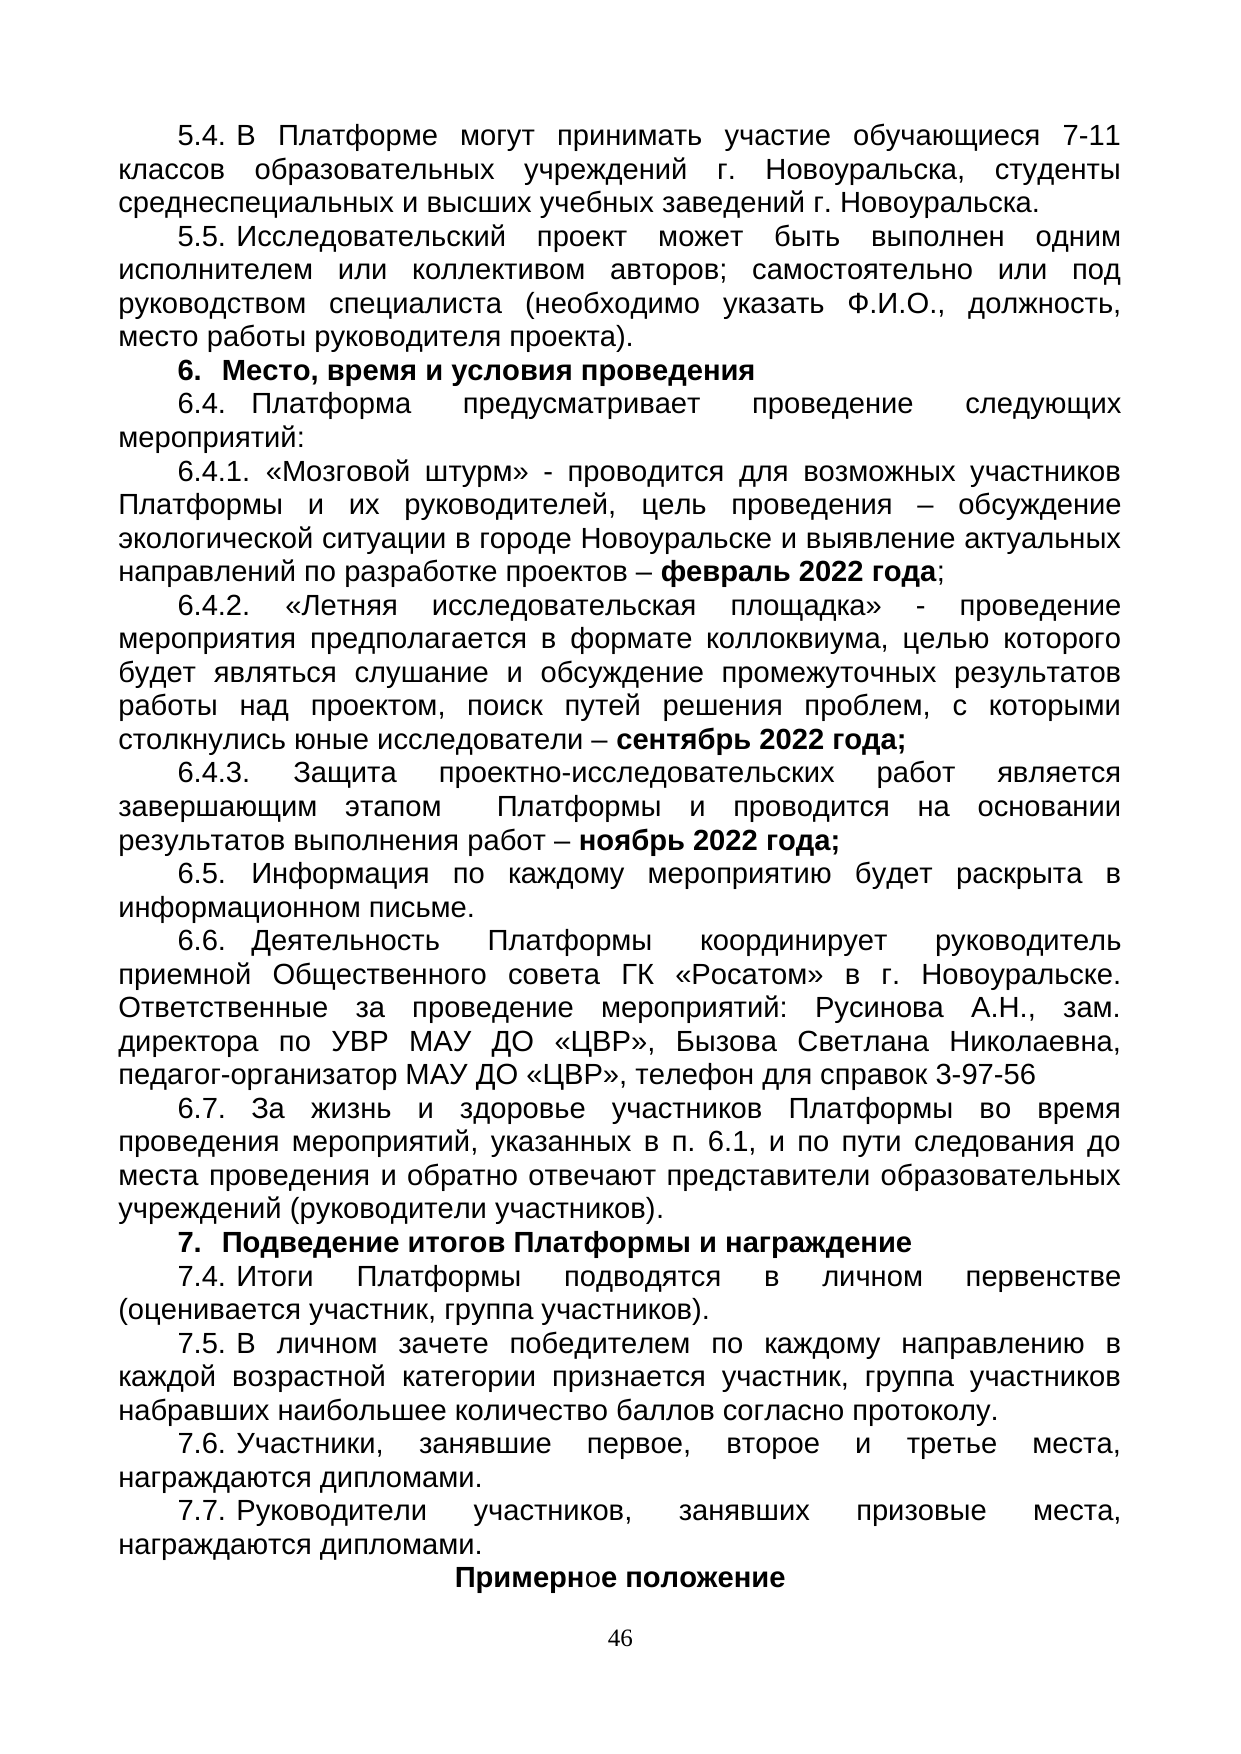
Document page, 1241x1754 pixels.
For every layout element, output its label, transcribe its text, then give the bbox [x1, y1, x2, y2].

list Место, время и условия проведения [118, 353, 1122, 386]
list Руководители участников, занявших призовые места, награждаются дипломами. [118, 1493, 1122, 1560]
list Защита проектно-исследовательских работ является завершающим этапом Платформы и проводится на основании результатов выполнения работ – ноябрь 2022 года; [118, 755, 1122, 856]
list Подведение итогов Платформы и награждение [118, 1225, 1122, 1258]
list В личном зачете победителем по каждому направлению в каждой возрастной категории признается участник, группа участников набравших наибольшее количество баллов согласно протоколу. [118, 1326, 1122, 1426]
list Участники, занявшие первое, второе и третье места, награждаются дипломами. [118, 1426, 1122, 1493]
list Исследовательский проект может быть выполнен одним исполнителем или коллективом авторов; самостоятельно или под руководством специалиста (необходимо указать Ф.И.О., должность, место работы руководителя проекта). [118, 219, 1122, 353]
list Платформа предусматривает проведение следующих мероприятий: [118, 386, 1122, 453]
list За жизнь и здоровье участников Платформы во время проведения мероприятий, указанных в п. 6.1, и по пути следования до места проведения и обратно отвечают представители образовательных учреждений (руководители участников). [118, 1091, 1122, 1225]
list В Платформе могут принимать участие обучающиеся 7-11 классов образовательных учреждений г. Новоуральска, студенты среднеспециальных и высших учебных заведений г. Новоуральска. [118, 118, 1122, 219]
text Примерное положение [118, 1560, 1122, 1594]
list «Летняя исследовательская площадка» - проведение мероприятия предполагается в формате коллоквиума, целью которого будет являться слушание и обсуждение промежуточных результатов работы над проектом, поиск путей решения проблем, с которыми столкнулись юные исследователи – сентябрь 2022 года; [118, 588, 1122, 755]
list Итоги Платформы подводятся в личном первенстве (оценивается участник, группа участников). [118, 1258, 1122, 1326]
list «Мозговой штурм» - проводится для возможных участников Платформы и их руководителей, цель проведения – обсуждение экологической ситуации в городе Новоуральске и выявление актуальных направлений по разработке проектов – февраль 2022 года; [118, 453, 1122, 588]
list Деятельность Платформы координирует руководитель приемной Общественного совета ГК «Росатом» в г. Новоуральске. Ответственные за проведение мероприятий: Русинова А.Н., зам. директора по УВР МАУ ДО «ЦВР», Бызова Светлана Николаевна, педагог-организатор МАУ ДО «ЦВР», телефон для справок 3-97-56 [118, 923, 1122, 1091]
list Информация по каждому мероприятию будет раскрыта в информационном письме. [118, 856, 1122, 923]
